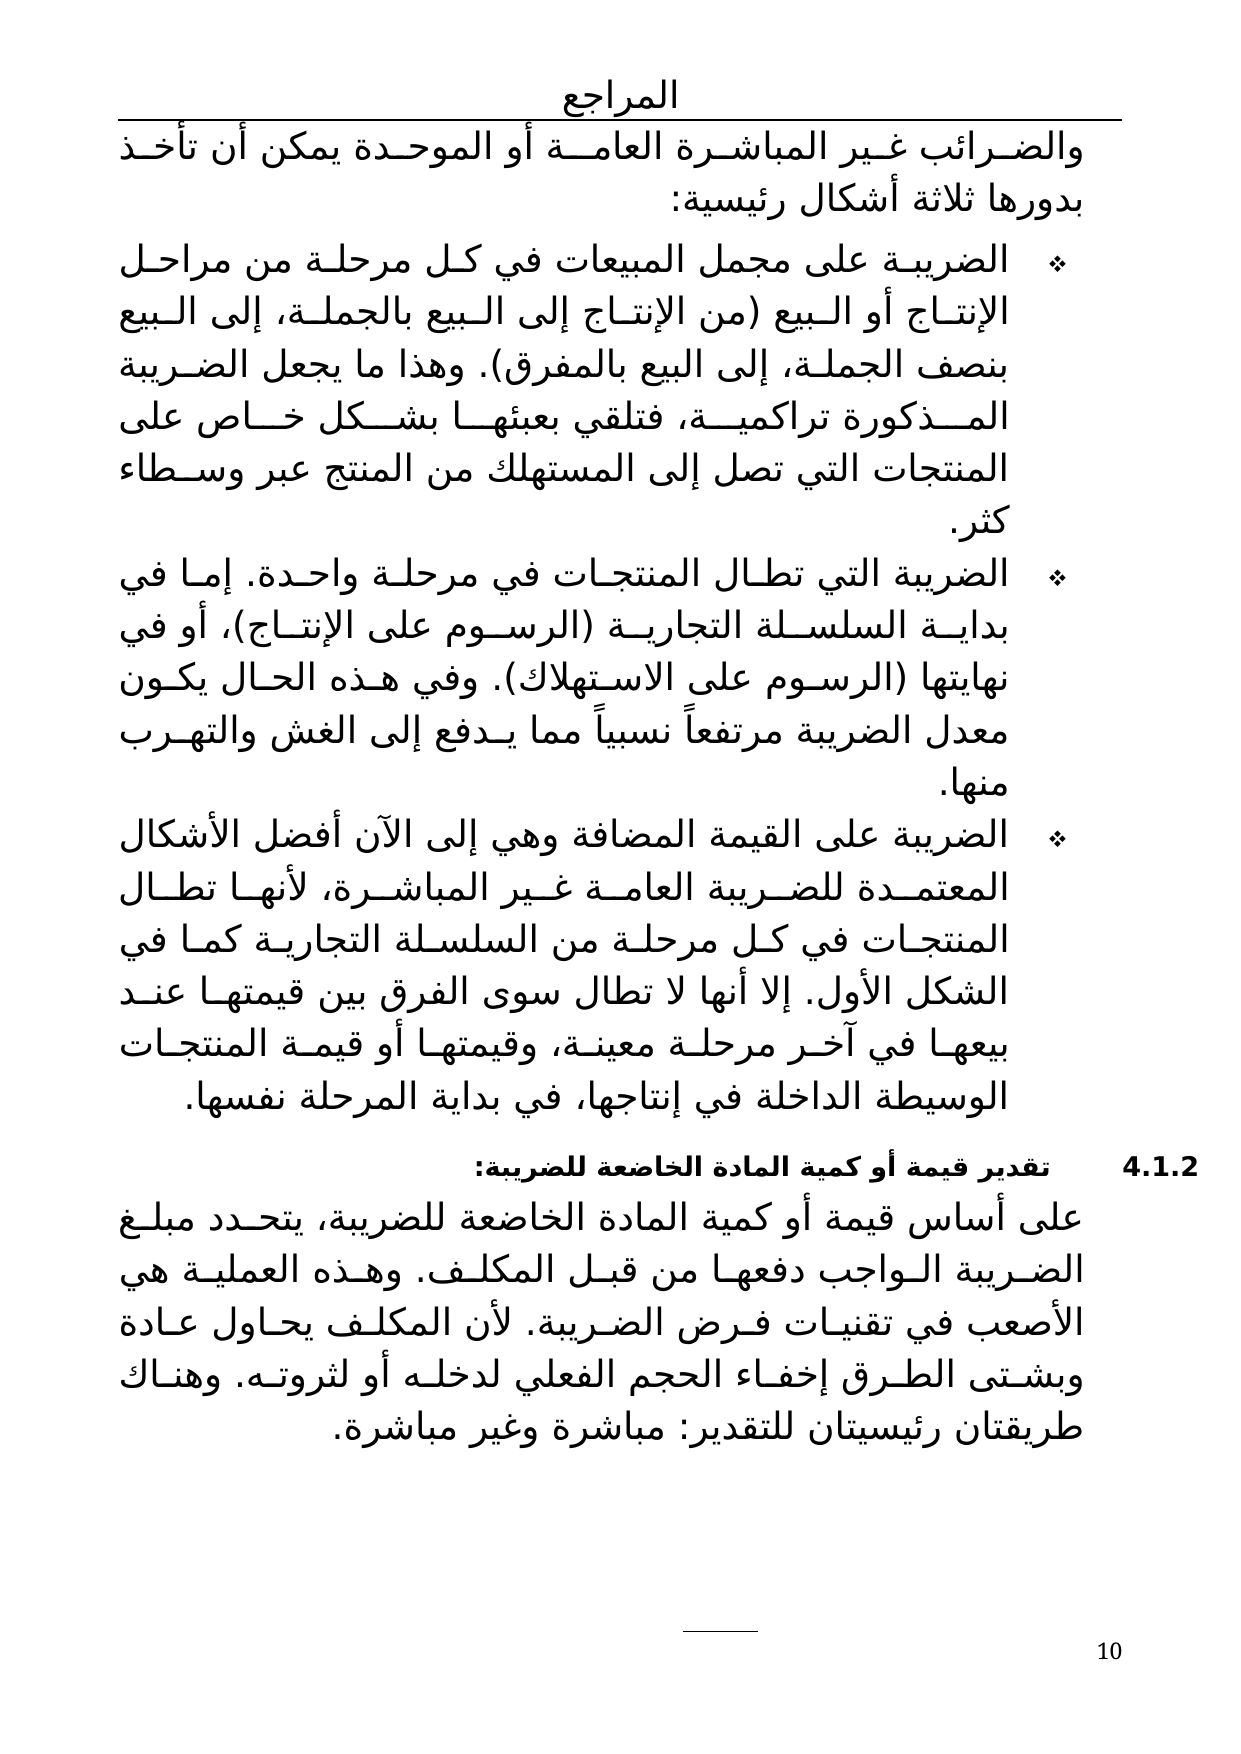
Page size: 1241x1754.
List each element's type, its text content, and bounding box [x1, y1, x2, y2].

text على أساس قيمة أو كمية المادة الخاضعة للضريبة، يتحدد مبلغ الضريبة الواجب دفعها من قبل المكلف. وهذه العملية هي الأصعب في تقنيات فرض الضريبة. لأن المكلف يحاول عادة وبشتى الطرق إخفاء الحجم الفعلي لدخله أو لثروته. وهناك طريقتان رئيسيتان للتقدير: مباشرة وغير مباشرة. [118, 1196, 1084, 1448]
list الضريبـة على مجمل المبيعات في كل مرحلة من مراحل الإنتاج أو البيع (من الإنتاج إلى البيع بالجملة، إلى البيع بنصف الجملـة، إلى البيع بالمفرق). وهذا ما يجعل الضريبة المذكورة تراكمية، فتلقي بعبئها بشكل خاص على المنتجات التي تصل إلى المستهلك من المنتج عبر وسطاء كثر. [118, 238, 1047, 543]
list الضريبة على القيمة المضافة وهي إلى الآن أفضل الأشكال المعتمدة للضريبة العامة غير المباشرة، لأنها تطال المنتجات في كل مرحلة من السلسلة التجارية كما في الشكل الأول. إلا أنها لا تطال سوى الفرق بين قيمتها عند بيعها في آخر مرحلة معينة، وقيمتها أو قيمة المنتجات الوسيطة الداخلة في إنتاجها، في بداية المرحلة نفسها. [118, 813, 1047, 1118]
text والضرائب غير المباشرة العامـة أو الموحدة يمكن أن تأخذ بدورها ثلاثة أشكال رئيسية: [118, 125, 1084, 221]
subtitle تقدير قيمة أو كمية المادة الخاضعة للضريبة: [118, 1152, 1122, 1183]
list الضريبة التي تطال المنتجات في مرحلة واحدة. إما في بداية السلسلة التجارية (الرسوم على الإنتاج)، أو في نهايتها (الرسوم على الاستهلاك). وفي هذه الحال يكون معدل الضريبة مرتفعاً نسبياً مما يدفع إلى الغش والتهرب منها. [118, 551, 1047, 804]
